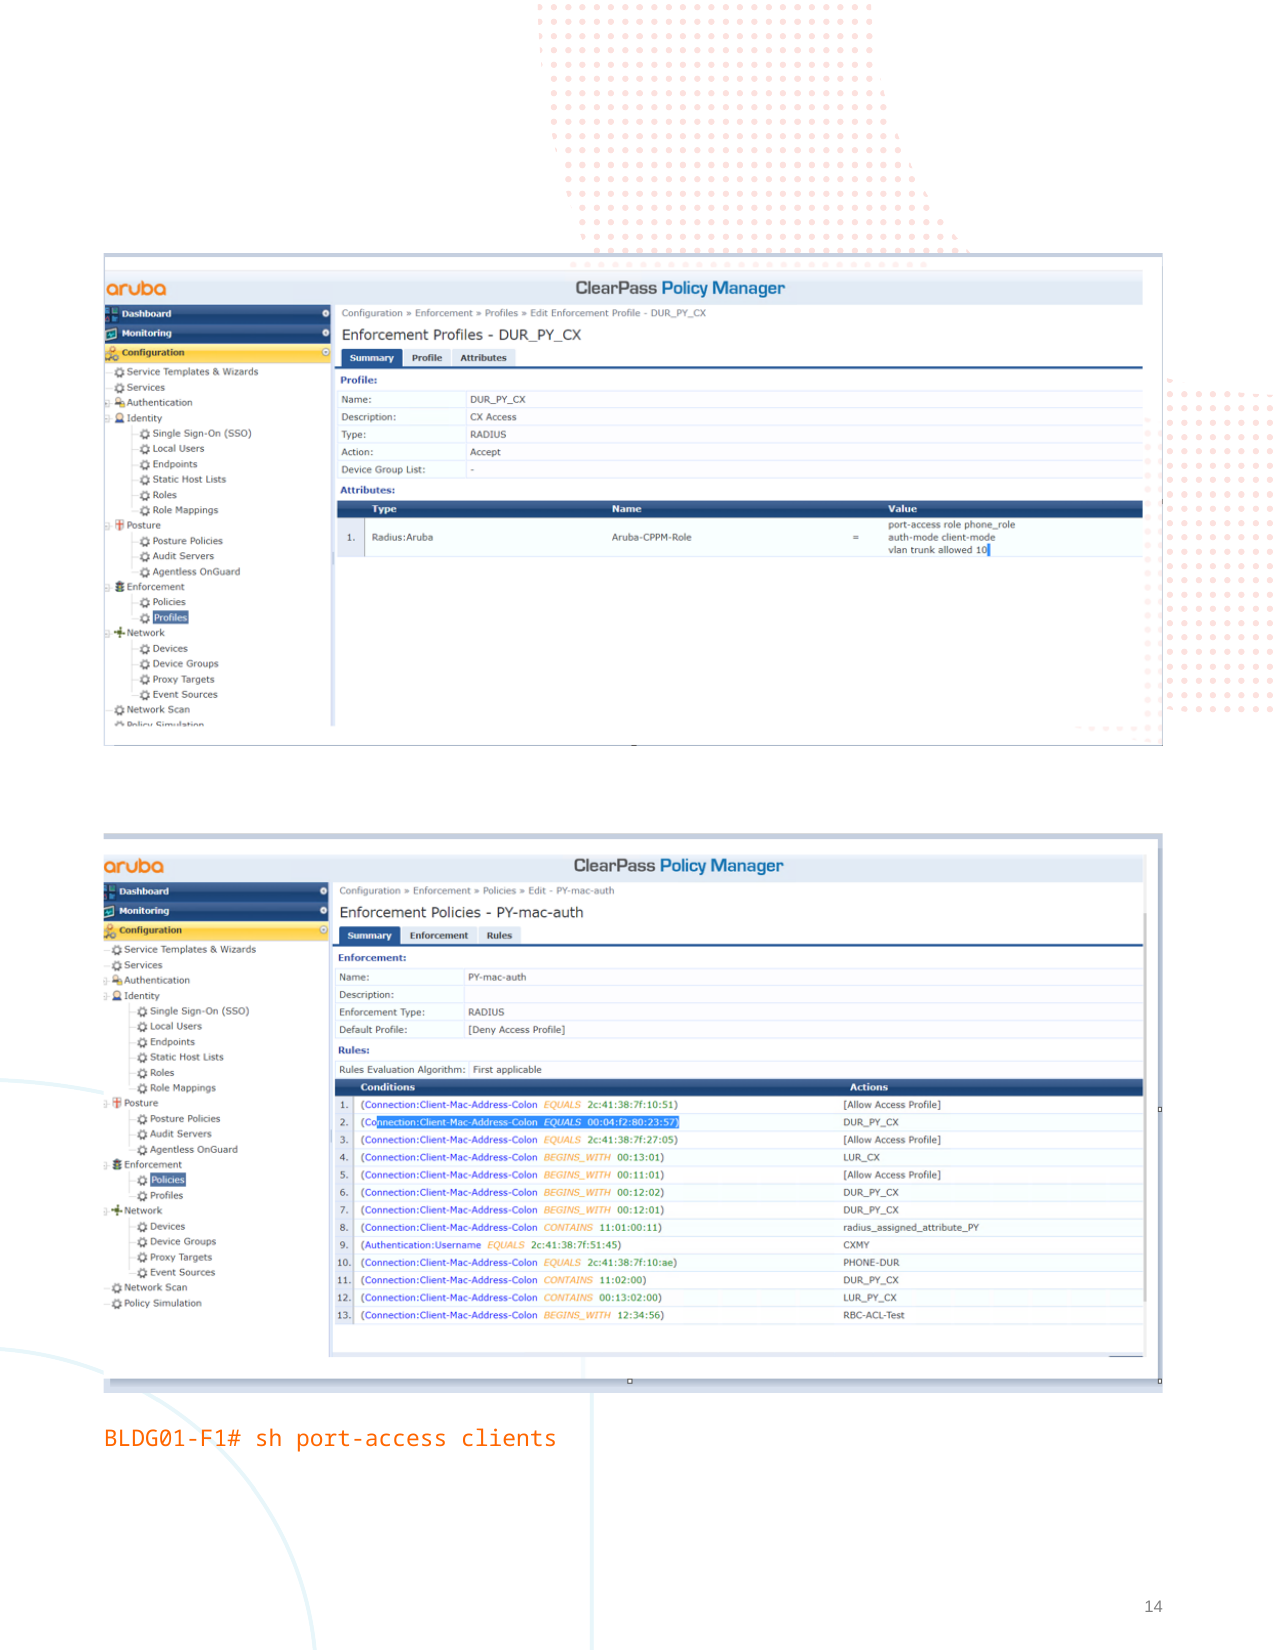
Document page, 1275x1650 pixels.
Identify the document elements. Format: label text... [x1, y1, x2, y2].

text BLDG01-F1# sh port-access clients [103, 1422, 1162, 1453]
picture [0, 0, 1275, 1650]
